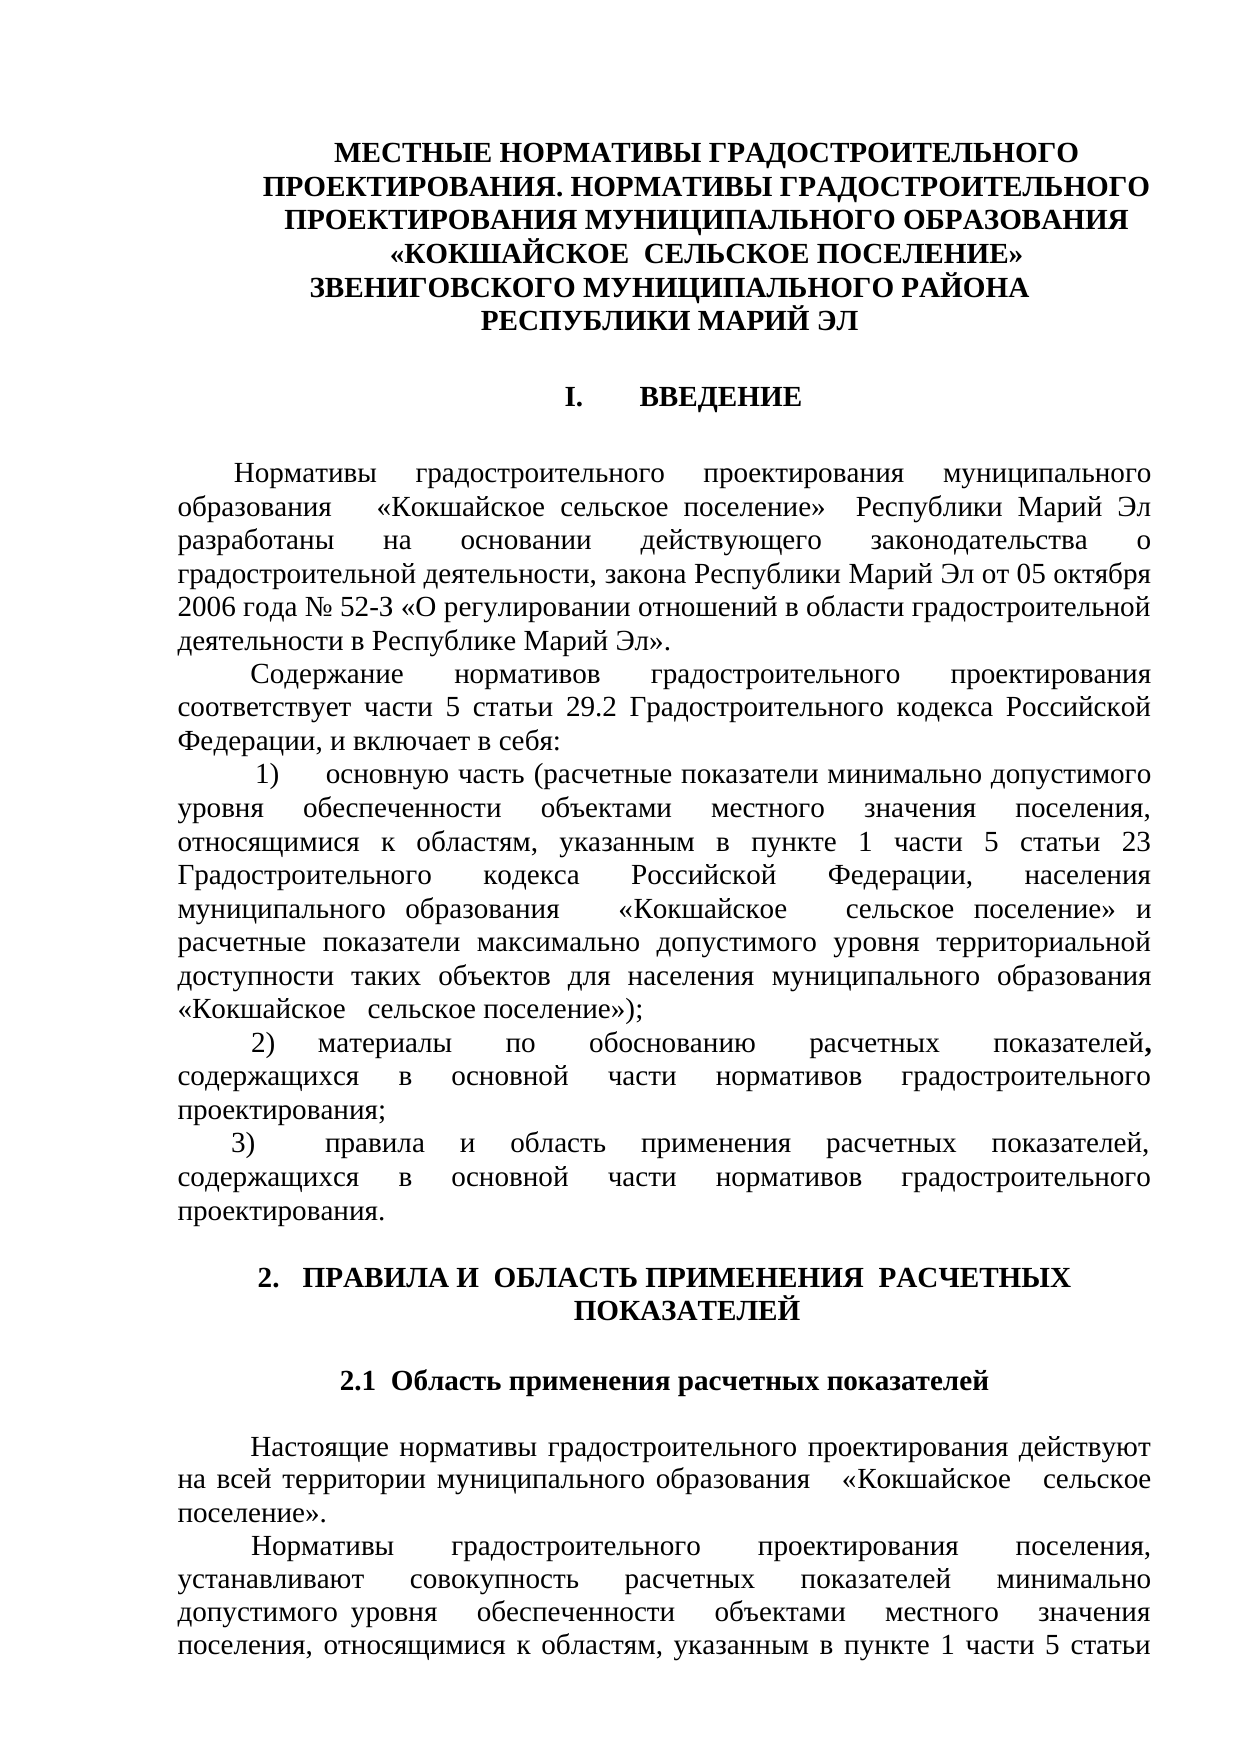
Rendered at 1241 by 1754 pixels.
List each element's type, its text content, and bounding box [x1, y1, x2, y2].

text Настоящие нормативы градостроительного проектирования действуют на всей территории муниципального образования «Кокшайское сельское поселение». [177, 1429, 1152, 1529]
text 2.1 Область применения расчетных показателей [177, 1363, 1152, 1397]
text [177, 1529, 1152, 1661]
text Нормативы градостроительного проектирования муниципального образования «Кокшайское сельское поселение» Республики Марий Эл разработаны на основании действующего законодательства о градостроительной деятельности, закона Республики Марий Эл от 05 октября 2006 года № 52-З «О регулировании отношений в области градостроительной деятельности в Республике Марий Эл». [177, 455, 1152, 656]
text 2. ПРАВИЛА И ОБЛАСТЬ ПРИМЕНЕНИЯ РАСЧЕТНЫХ ПОКАЗАТЕЛЕЙ [177, 1260, 1152, 1327]
text 1) основную часть (расчетные показатели минимально допустимого уровня обеспеченности объектами местного значения поселения, относящимися к областям, указанным в пункте 1 части 5 статьи 23 Градостроительного кодекса Российской Федерации, населения муниципального образования «Кокшайское сельское поселение» и расчетные показатели максимально допустимого уровня территориальной доступности таких объектов для населения муниципального образования «Кокшайское сельское поселение»); [177, 757, 1152, 1025]
text МЕСТНЫЕ НОРМАТИВЫ ГРАДОСТРОИТЕЛЬНОГО ПРОЕКТИРОВАНИЯ. НОРМАТИВЫ ГРАДОСТРОИТЕЛЬНОГО ПРОЕКТИРОВАНИЯ МУНИЦИПАЛЬНОГО ОБРАЗОВАНИЯ «КОКШАЙСКОЕ СЕЛЬСКОЕ ПОСЕЛЕНИЕ» [262, 136, 1152, 270]
text Содержание нормативов градостроительного проектирования соответствует части 5 статьи 29.2 Градостроительного кодекса Российской Федерации, и включает в себя: [177, 656, 1152, 757]
text 2) материалы по обоснованию расчетных показателей, содержащихся в основной части нормативов градостроительного проектирования; [177, 1025, 1152, 1126]
text 3) правила и область применения расчетных показателей, содержащихся в основной части нормативов градостроительного проектирования. [177, 1126, 1152, 1227]
list ВВЕДЕНИЕ [215, 379, 1152, 413]
text ЗВЕНИГОВСКОГО МУНИЦИПАЛЬНОГО РАЙОНА РЕСПУБЛИКИ МАРИЙ ЭЛ [295, 271, 1043, 337]
